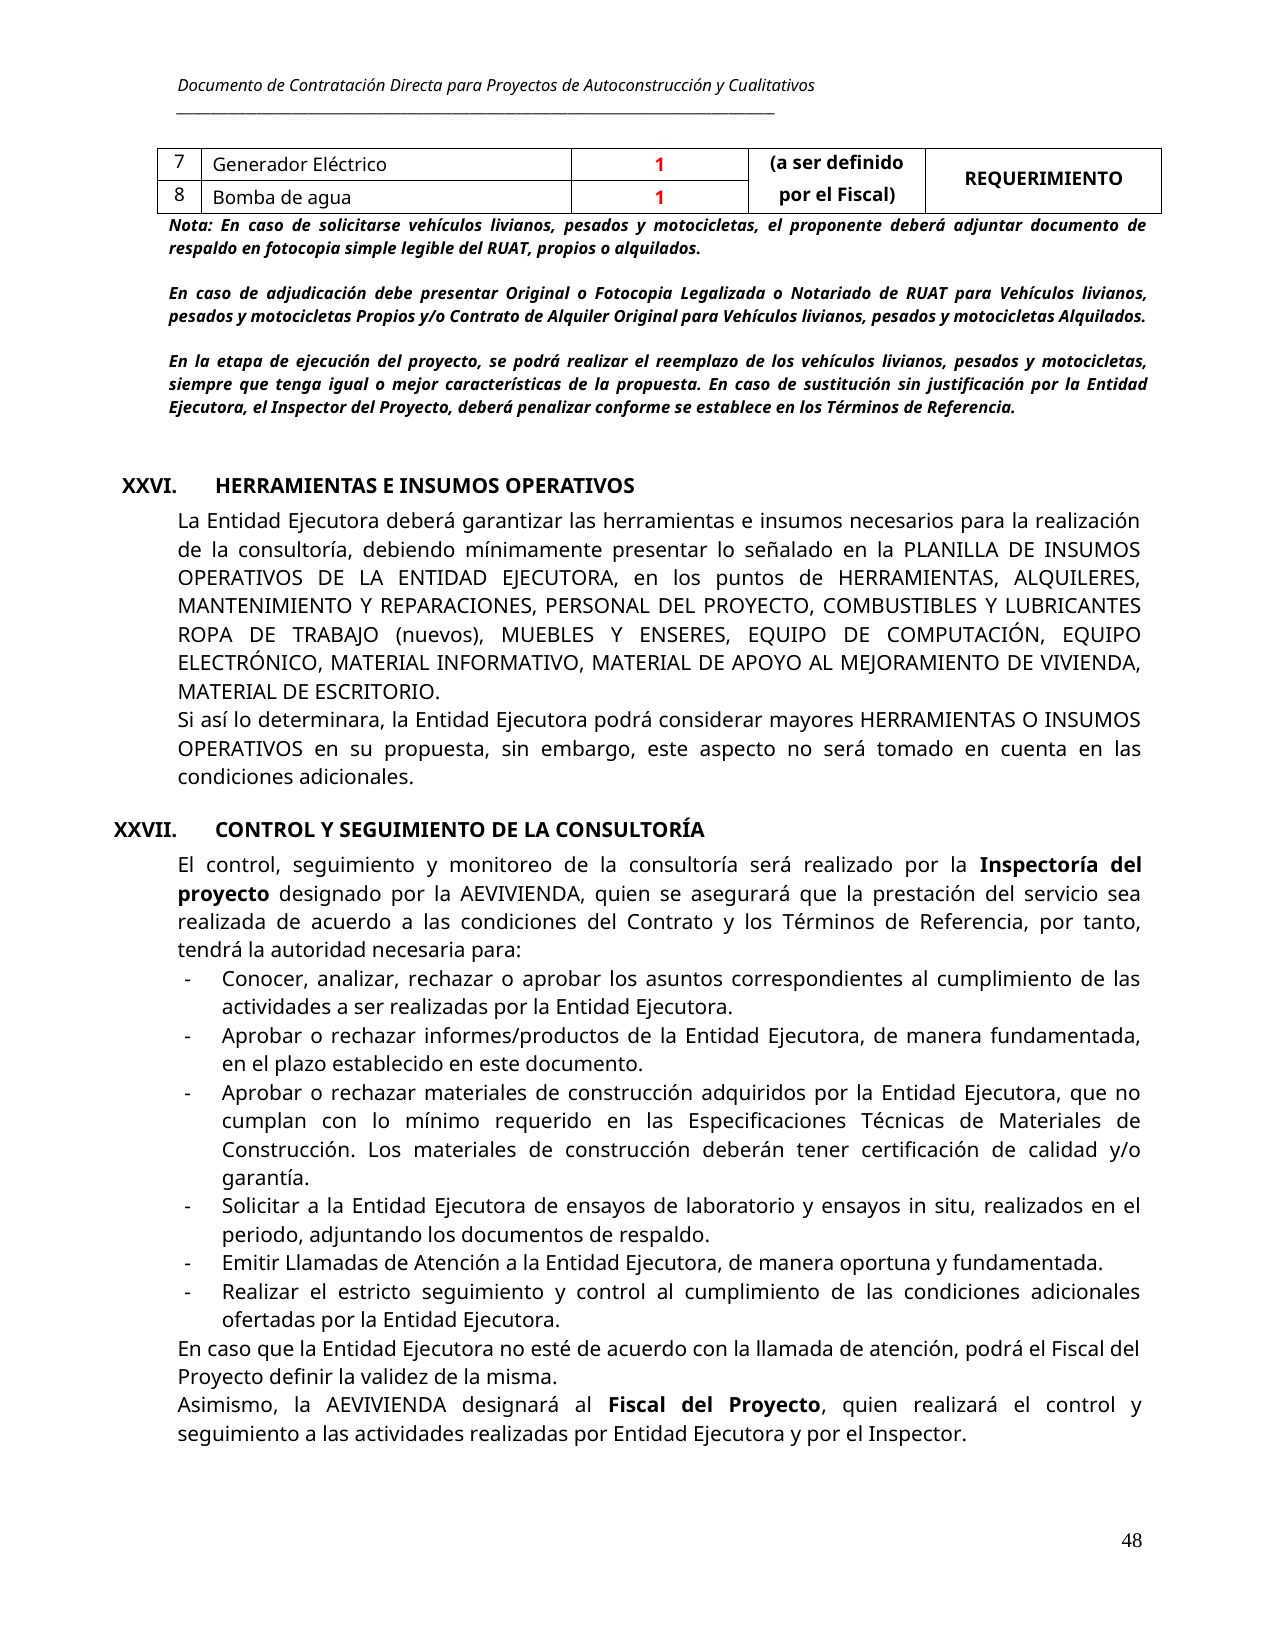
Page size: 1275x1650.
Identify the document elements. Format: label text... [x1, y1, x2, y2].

list Aprobar o rechazar informes/productos de la Entidad Ejecutora, de manera fundamentada, en el plazo establecido en este documento. [184, 1021, 1142, 1078]
text El control, seguimiento y monitoreo de la consultoría será realizado por la Inspectoría del proyecto designado por la AEVIVIENDA, quien se asegurará que la prestación del servicio sea realizada de acuerdo a las condiciones del Contrato y los Términos de Referencia, por tanto, tendrá la autoridad necesaria para: [177, 850, 1142, 964]
text Si así lo determinara, la Entidad Ejecutora podrá considerar mayores HERRAMIENTAS O INSUMOS OPERATIVOS en su propuesta, sin embargo, este aspecto no será tomado en cuenta en las condiciones adicionales. [177, 705, 1142, 791]
text Asimismo, la AEVIVIENDA designará al Fiscal del Proyecto, quien realizará el control y seguimiento a las actividades realizadas por Entidad Ejecutora y por el Inspector. [177, 1391, 1142, 1447]
table_cell 1 [572, 181, 748, 213]
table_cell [749, 149, 925, 213]
list Aprobar o rechazar materiales de construcción adquiridos por la Entidad Ejecutora, que no cumplan con lo mínimo requerido en las Especificaciones Técnicas de Materiales de Construcción. Los materiales de construcción deberán tener certificación de calidad y/o garantía. [184, 1078, 1142, 1192]
text En caso que la Entidad Ejecutora no esté de acuerdo con la llamada de atención, podrá el Fiscal del Proyecto definir la validez de la misma. [177, 1334, 1142, 1391]
list Emitir Llamadas de Atención a la Entidad Ejecutora, de manera oportuna y fundamentada. [184, 1248, 1142, 1277]
list Realizar el estricto seguimiento y control al cumplimiento de las condiciones adicionales ofertadas por la Entidad Ejecutora. [184, 1277, 1142, 1334]
table_cell 1 [572, 149, 748, 180]
table_cell Generador Eléctrico [202, 149, 571, 180]
list HERRAMIENTAS E INSUMOS OPERATIVOS [177, 472, 1142, 500]
text La Entidad Ejecutora deberá garantizar las herramientas e insumos necesarios para la realización de la consultoría, debiendo mínimamente presentar lo señalado en la PLANILLA DE INSUMOS OPERATIVOS DE LA ENTIDAD EJECUTORA, en los puntos de HERRAMIENTAS, ALQUILERES, MANTENIMIENTO Y REPARACIONES, PERSONAL DEL PROYECTO, COMBUSTIBLES Y LUBRICANTES ROPA DE TRABAJO (nuevos), MUEBLES Y ENSERES, EQUIPO DE COMPUTACIÓN, EQUIPO ELECTRÓNICO, MATERIAL INFORMATIVO, MATERIAL DE APOYO AL MEJORAMIENTO DE VIVIENDA, MATERIAL DE ESCRITORIO. [177, 506, 1142, 705]
table_cell SEGÚN REQUERIMIENTO [926, 149, 1161, 213]
table_cell 8 [158, 181, 201, 213]
list Solicitar a la Entidad Ejecutora de ensayos de laboratorio y ensayos in situ, realizados en el periodo, adjuntando los documentos de respaldo. [184, 1192, 1142, 1248]
table_cell Bomba de agua [202, 181, 571, 213]
list CONTROL Y SEGUIMIENTO DE LA CONSULTORÍA [177, 816, 1142, 844]
table_cell Nota: En caso de solicitarse vehículos livianos, pesados y motocicletas, el proponente deberá adjuntar documento de respaldo en fotocopia simple legible del RUAT, propios o alquilados. En caso de adjudicación debe presentar Original o Fotocopia Legalizada o Notariado de RUAT para Vehículos livianos, pesados y motocicletas Propios y/o Contrato de Alquiler Original para Vehículos livianos, pesados y motocicletas Alquilados. En la etapa de ejecución del proyecto, se podrá realizar el reemplazo de los vehículos livianos, pesados y motocicletas, siempre que tenga igual o mejor características de la propuesta. En caso de sustitución sin justificación por la Entidad Ejecutora, el Inspector del Proyecto, deberá penalizar conforme se establece en los Términos de Referencia. [158, 214, 1162, 418]
table_cell 7 [158, 149, 201, 180]
list Conocer, analizar, rechazar o aprobar los asuntos correspondientes al cumplimiento de las actividades a ser realizadas por la Entidad Ejecutora. [184, 964, 1142, 1021]
